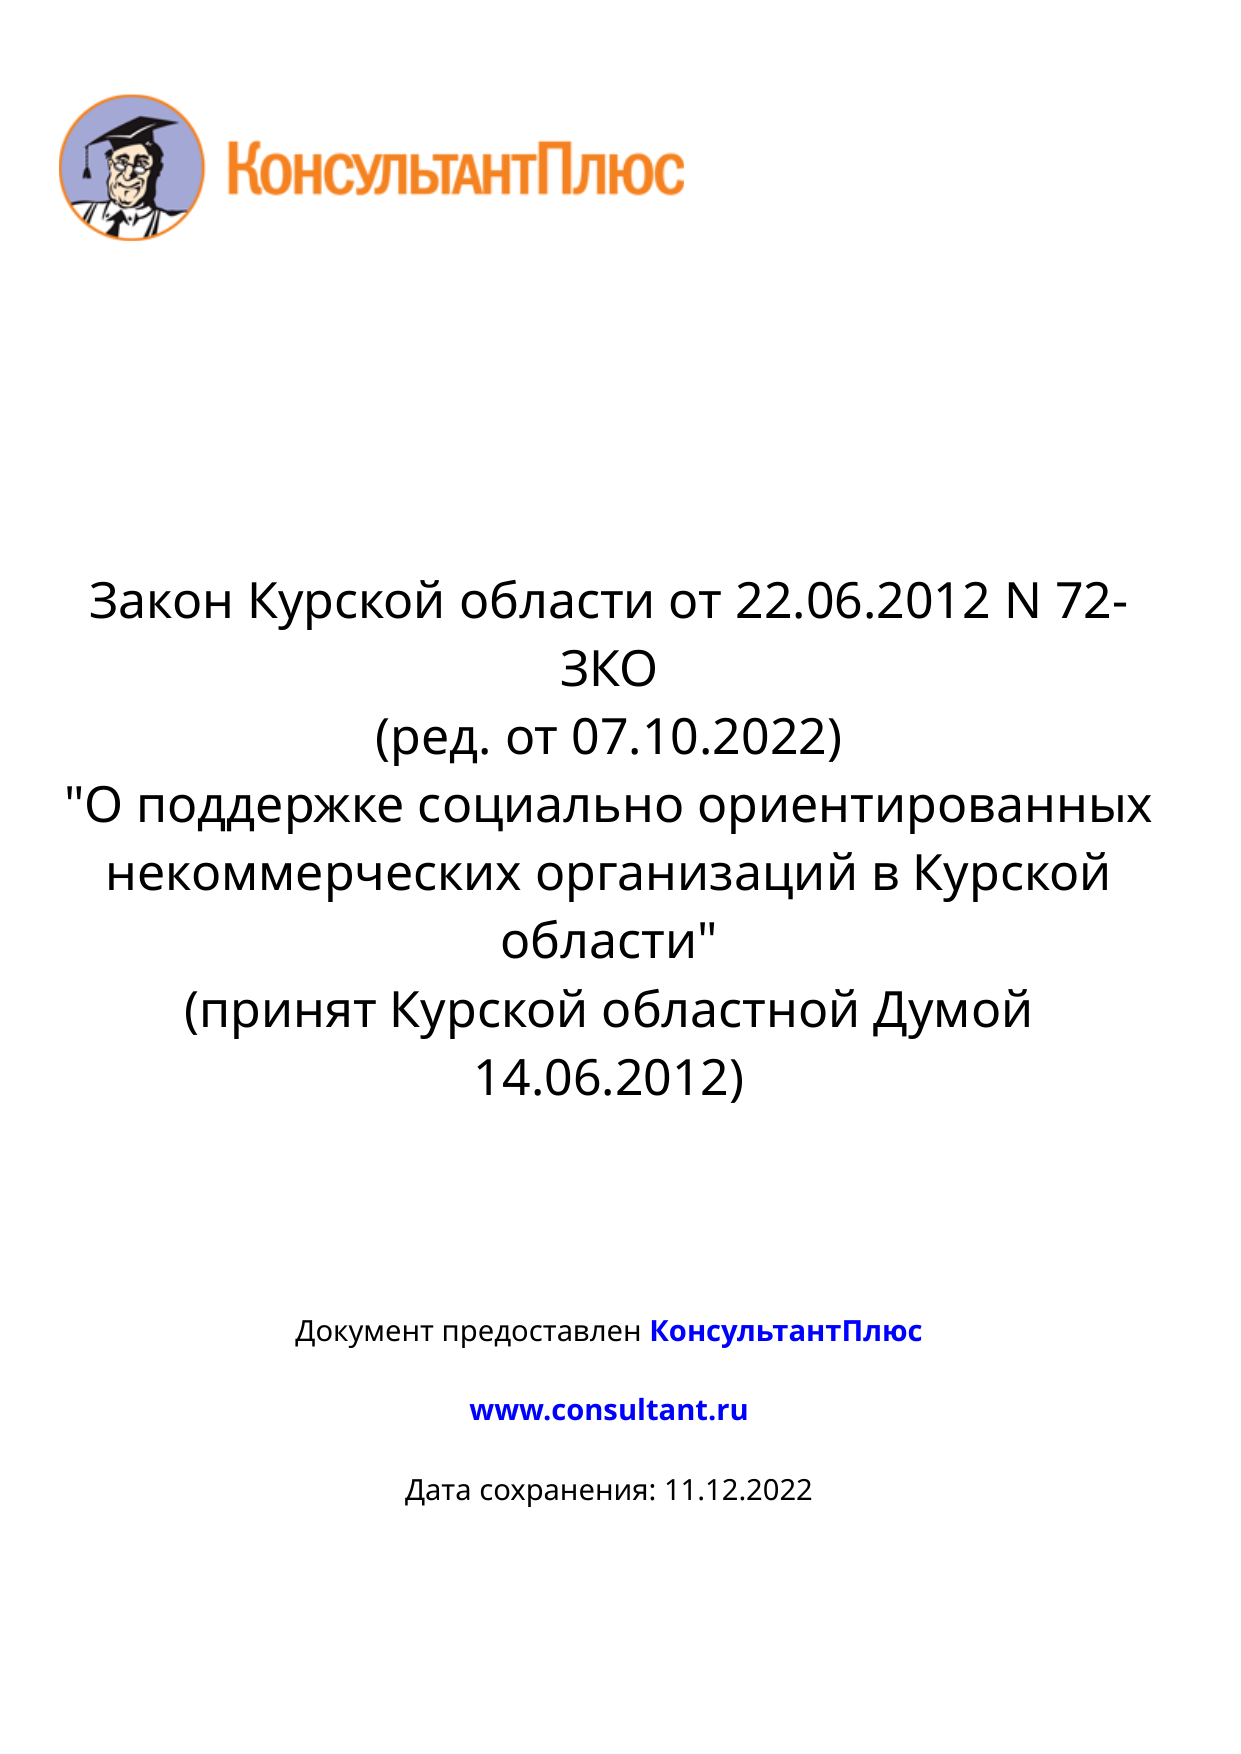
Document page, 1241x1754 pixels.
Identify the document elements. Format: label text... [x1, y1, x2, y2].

picture [59, 93, 684, 243]
table_cell Документ предоставлен КонсультантПлюс www.consultant.ru Дата сохранения: 11.12.2022 [51, 1272, 1167, 1587]
table_header [51, 88, 1167, 403]
table_cell Закон Курской области от 22.06.2012 N 72-ЗКО (ред. от 07.10.2022) "О поддержке социально ориентированных некоммерческих организаций в Курской области" (принят Курской областной Думой 14.06.2012) [51, 403, 1167, 1272]
